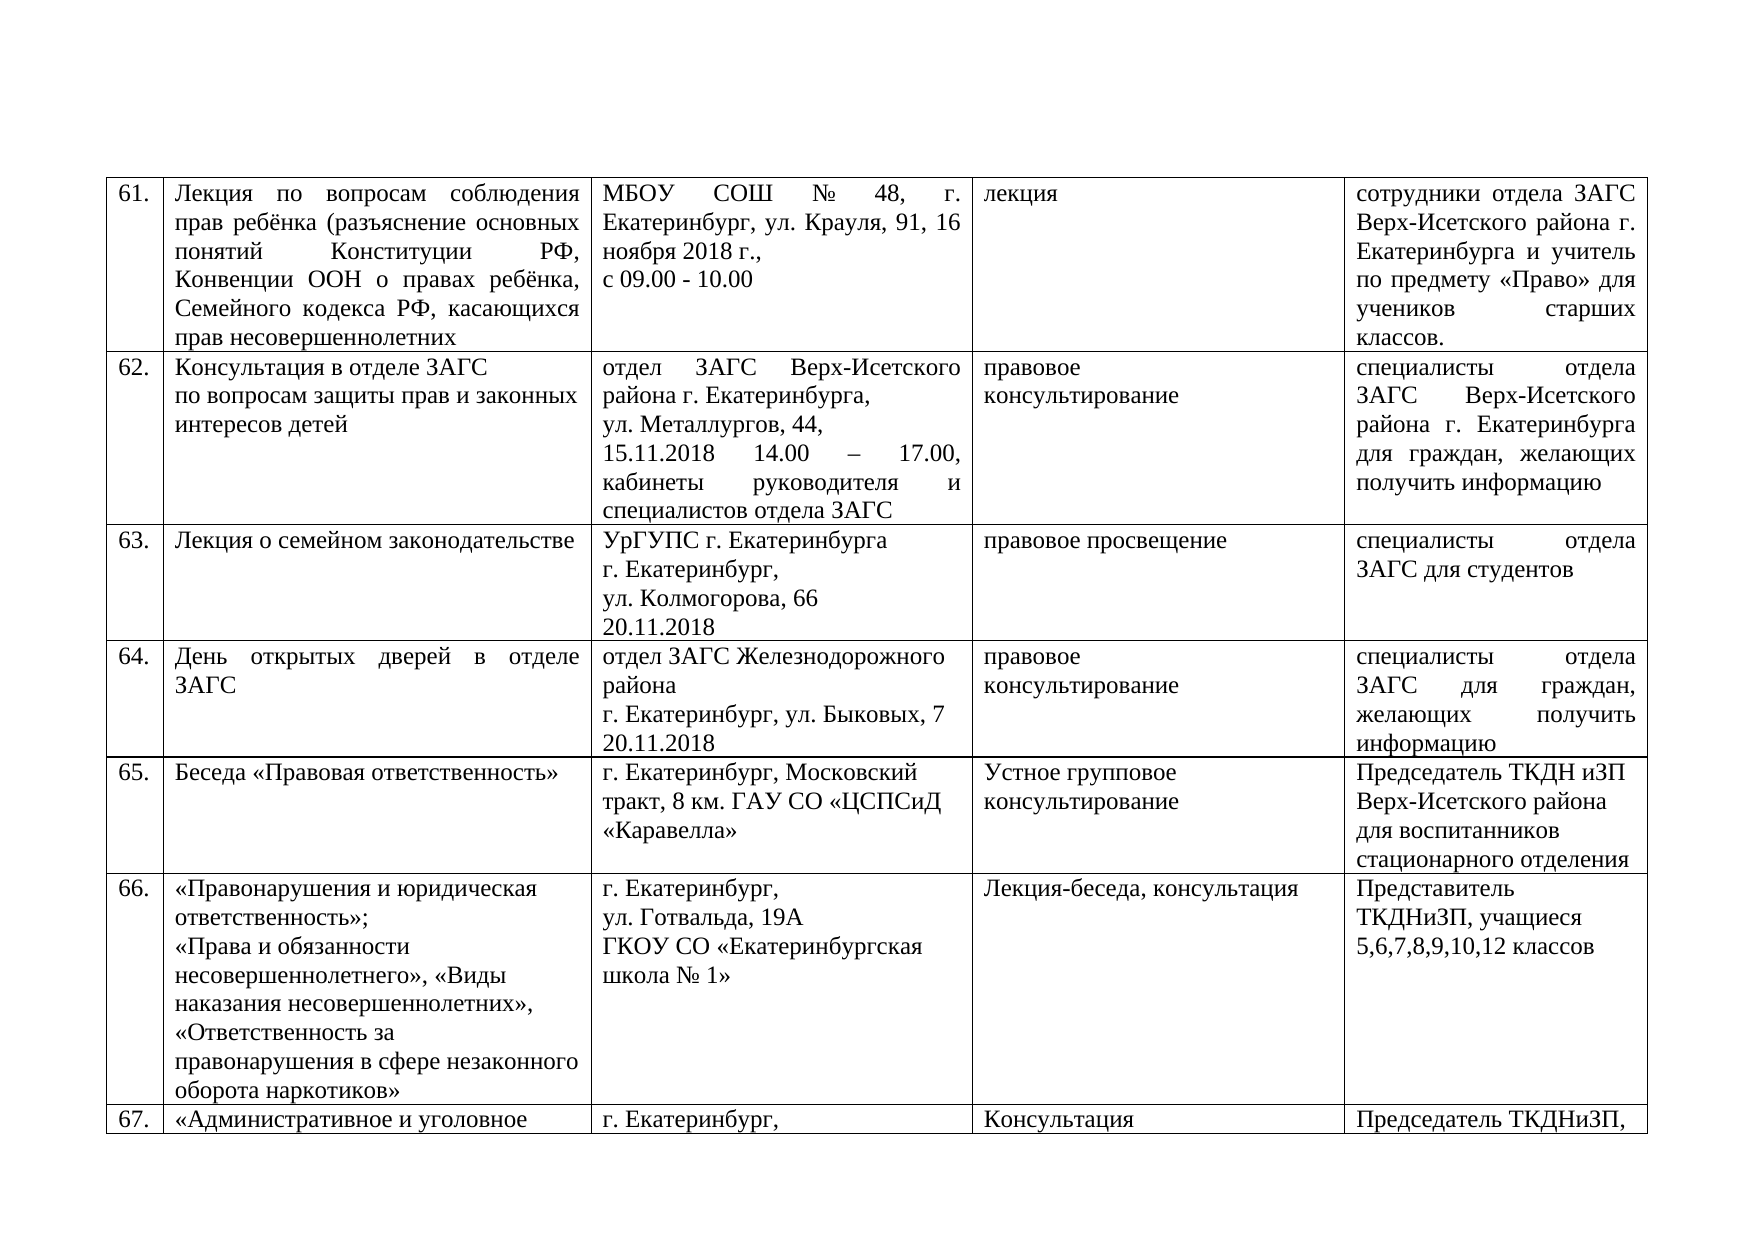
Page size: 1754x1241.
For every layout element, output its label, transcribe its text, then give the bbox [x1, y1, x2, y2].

table_cell Консультация [973, 1105, 1344, 1133]
table_cell отдел ЗАГС Железнодорожного района г. Екатеринбург, ул. Быковых, 7 20.11.2018 [592, 641, 972, 756]
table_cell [592, 1105, 972, 1133]
table_cell правовое консультирование [973, 641, 1344, 756]
table_cell УрГУПС г. Екатеринбурга г. Екатеринбург, ул. Колмогорова, 66 20.11.2018 [592, 525, 972, 640]
table_cell Устное групповое консультирование [973, 758, 1344, 872]
table_cell специалисты отдела ЗАГС для граждан, желающих получить информацию [1345, 641, 1647, 756]
table_cell специалисты отдела ЗАГС Верх-Исетского района г. Екатеринбурга для граждан, желающих получить информацию [1345, 352, 1647, 524]
table_cell сотрудники отдела ЗАГС Верх-Исетского района г. Екатеринбурга и учитель по предмету «Право» для учеников старших классов. [1345, 178, 1647, 351]
table_cell Беседа «Правовая ответственность» [164, 758, 591, 872]
table_cell Лекция о семейном законодательстве [164, 525, 591, 640]
table_cell [107, 178, 163, 351]
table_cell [164, 1105, 591, 1133]
table_cell Представитель ТКДНиЗП, учащиеся 5,6,7,8,9,10,12 классов [1345, 874, 1647, 1103]
table_cell г. Екатеринбург, ул. Готвальда, 19А ГКОУ СО «Екатеринбургская школа № 1» [592, 874, 972, 1103]
table_cell [107, 1105, 163, 1133]
table_cell специалисты отдела ЗАГС для студентов [1345, 525, 1647, 640]
table_cell [107, 352, 163, 524]
table_cell отдел ЗАГС Верх-Исетского района г. Екатеринбурга, ул. Металлургов, 44, 15.11.2018 14.00 – 17.00, кабинеты руководителя и специалистов отдела ЗАГС [592, 352, 972, 524]
table_cell [107, 874, 163, 1103]
table_cell [107, 525, 163, 640]
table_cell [1345, 1105, 1647, 1133]
table_cell [107, 758, 163, 872]
table_cell Лекция по вопросам соблюдения прав ребёнка (разъяснение основных понятий Конституции РФ, Конвенции ООН о правах ребёнка, Семейного кодекса РФ, касающихся прав несовершеннолетних [164, 178, 591, 351]
table_cell День открытых дверей в отделе ЗАГС [164, 641, 591, 756]
table_cell Лекция-беседа, консультация [973, 874, 1344, 1103]
table_cell «Правонарушения и юридическая ответственность»; «Права и обязанности несовершеннолетнего», «Виды наказания несовершеннолетних», «Ответственность за правонарушения в сфере незаконного оборота наркотиков» [164, 874, 591, 1103]
table_cell правовое просвещение [973, 525, 1344, 640]
table_cell Председатель ТКДН иЗП Верх-Исетского района для воспитанников стационарного отделения [1345, 758, 1647, 872]
table_cell МБОУ СОШ № 48, г. Екатеринбург, ул. Крауля, 91, 16 ноября 2018 г., с 09.00 - 10.00 [592, 178, 972, 351]
table_cell правовое консультирование [973, 352, 1344, 524]
table_cell лекция [973, 178, 1344, 351]
table_cell г. Екатеринбург, Московский тракт, 8 км. ГАУ СО «ЦСПСиД «Каравелла» [592, 758, 972, 872]
table_cell Консультация в отделе ЗАГС по вопросам защиты прав и законных интересов детей [164, 352, 591, 524]
table_cell [107, 641, 163, 756]
